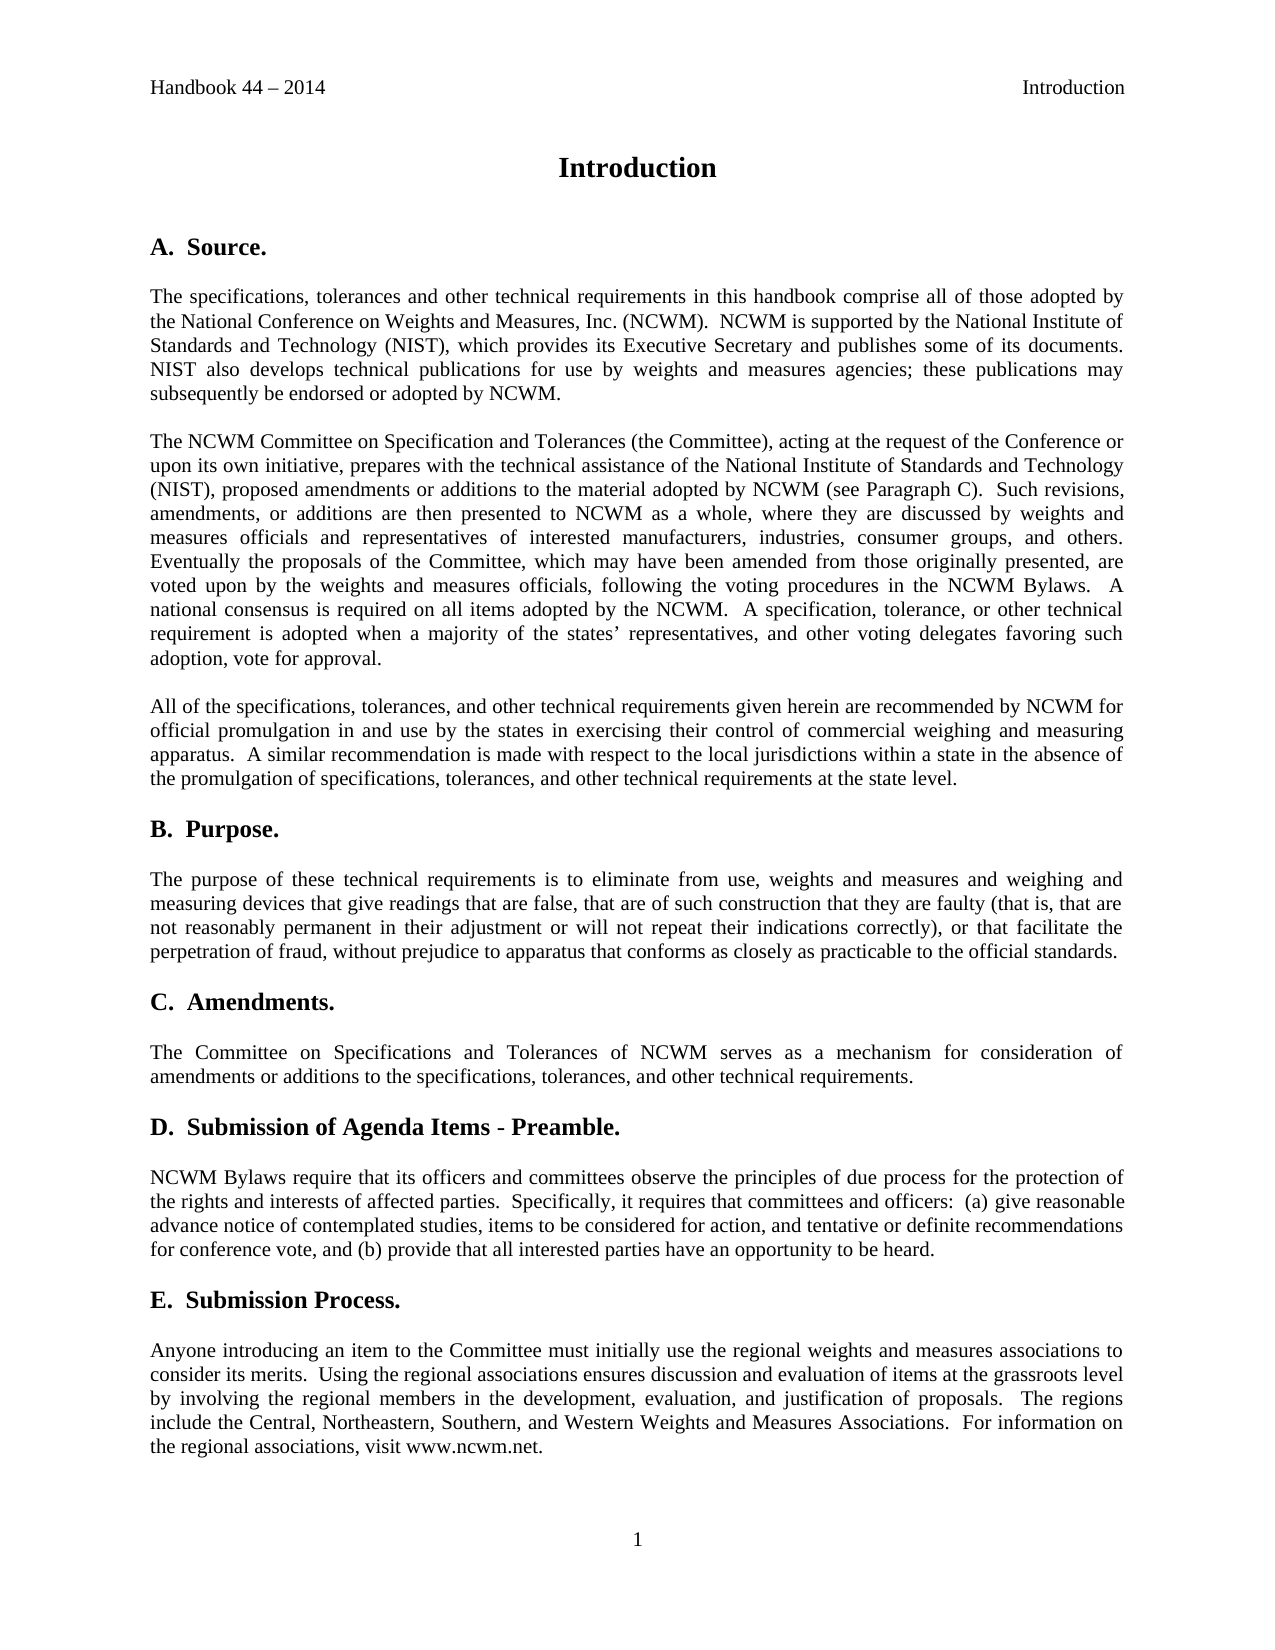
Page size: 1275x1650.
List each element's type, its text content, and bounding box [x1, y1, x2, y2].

text D. Submission of Agenda Items - Preamble. [150, 1112, 1125, 1141]
text C. Amendments. [150, 987, 1125, 1016]
text The specifications, tolerances and other technical requirements in this handbook comprise all of those adopted by the National Conference on Weights and Measures, Inc. (NCWM). NCWM is supported by the National Institute of Standards and Technology (NIST), which provides its Executive Secretary and publishes some of its documents. NIST also develops technical publications for use by weights and measures agencies; these publications may subsequently be endorsed or adopted by NCWM. [150, 284, 1125, 405]
text All of the specifications, tolerances, and other technical requirements given herein are recommended by NCWM for official promulgation in and use by the states in exercising their control of commercial weighing and measuring apparatus. A similar recommendation is made with respect to the local jurisdictions within a state in the absence of the promulgation of specifications, tolerances, and other technical requirements at the state level. [150, 693, 1125, 790]
text The Committee on Specifications and Tolerances of NCWM serves as a mechanism for consideration of amendments or additions to the specifications, tolerances, and other technical requirements. [150, 1040, 1125, 1088]
text The NCWM Committee on Specification and Tolerances (the Committee), acting at the request of the Conference or upon its own initiative, prepares with the technical assistance of the National Institute of Standards and Technology (NIST), proposed amendments or additions to the material adopted by NCWM (see Paragraph C). Such revisions, amendments, or additions are then presented to NCWM as a whole, where they are discussed by weights and measures officials and representatives of interested manufacturers, industries, consumer groups, and others. Eventually the proposals of the Committee, which may have been amended from those originally presented, are voted upon by the weights and measures officials, following the voting procedures in the NCWM Bylaws. A national consensus is required on all items adopted by the NCWM. A specification, tolerance, or other technical requirement is adopted when a majority of the states’ representatives, and other voting delegates favoring such adoption, vote for approval. [150, 429, 1125, 669]
text The purpose of these technical requirements is to eliminate from use, weights and measures and weighing and measuring devices that give readings that are false, that are of such construction that they are faulty (that is, that are not reasonably permanent in their adjustment or will not repeat their indications correctly), or that facilitate the perpetration of fraud, without prejudice to apparatus that conforms as closely as practicable to the official standards. [150, 867, 1125, 963]
text E. Submission Process. [150, 1285, 1125, 1314]
text NCWM Bylaws require that its officers and committees observe the principles of due process for the protection of the rights and interests of affected parties. Specifically, it requires that committees and officers: (a) give reasonable advance notice of contemplated studies, items to be considered for action, and tentative or definite recommendations for conference vote, and (b) provide that all interested parties have an opportunity to be heard. [150, 1165, 1125, 1261]
subtitle Introduction [150, 150, 1125, 183]
text B. Purpose. [150, 814, 1125, 843]
text Anyone introducing an item to the Committee must initially use the regional weights and measures associations to consider its merits. Using the regional associations ensures discussion and evaluation of items at the grassroots level by involving the regional members in the development, evaluation, and justification of proposals. The regions include the Central, Northeastern, Southern, and Western Weights and Measures Associations. For information on the regional associations, visit www.ncwm.net. [150, 1338, 1125, 1458]
text A. Source. [150, 232, 1125, 260]
